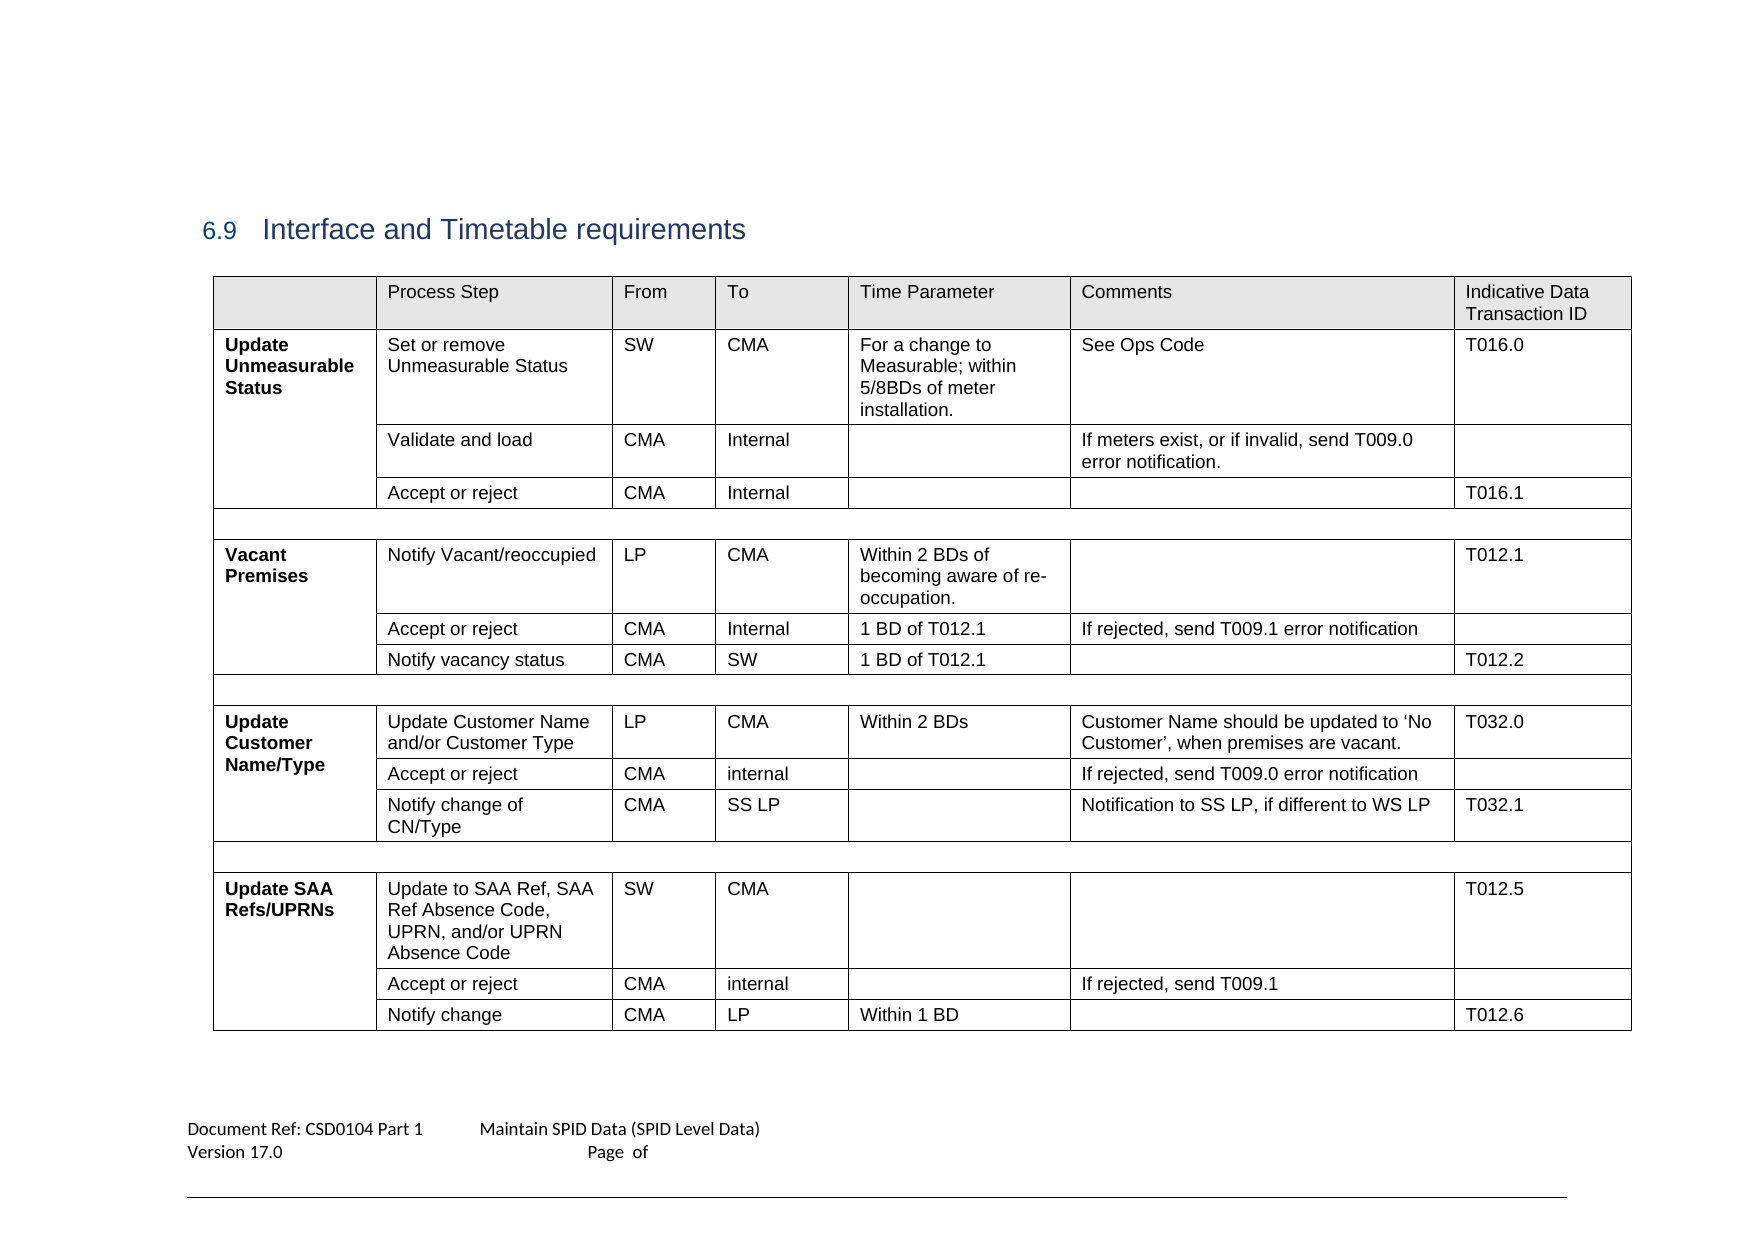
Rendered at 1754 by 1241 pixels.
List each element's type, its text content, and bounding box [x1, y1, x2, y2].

table_cell [613, 478, 715, 507]
table_cell 1 BD of T012.1 [849, 614, 1070, 643]
table_cell T012.6 [1455, 1000, 1631, 1030]
table_header To [716, 277, 848, 328]
table_cell CMA [716, 706, 848, 758]
table_cell Within 1 BD [849, 1000, 1070, 1030]
table_cell [1071, 645, 1454, 674]
table_cell T016.1 [1455, 478, 1631, 507]
table_cell Internal [716, 478, 848, 507]
table_cell Update Unmeasurable Status [214, 330, 376, 507]
table_cell Accept or reject [377, 759, 612, 789]
table_cell Update Customer Name and/or Customer Type [377, 706, 612, 758]
table_cell Within 2 BDs of becoming aware of re-occupation. [849, 540, 1070, 612]
table_cell [1071, 478, 1454, 507]
table_header Process Step [377, 277, 612, 328]
table_cell Accept or reject [377, 969, 612, 999]
table_cell CMA [613, 1000, 715, 1030]
table_header Time Parameter [849, 277, 1070, 328]
table_cell Notify change [377, 1000, 612, 1030]
table_cell T012.2 [1455, 645, 1631, 674]
table_cell CMA [716, 873, 848, 968]
table_cell [849, 425, 1070, 477]
table_cell T012.1 [1455, 540, 1631, 612]
table_cell Update SAA Refs/UPRNs [214, 873, 376, 1030]
table_cell Validate and load [377, 425, 612, 477]
table_cell CMA [613, 790, 715, 841]
table_cell Notify change of CN/Type [377, 790, 612, 841]
table_cell [849, 969, 1070, 999]
table_cell [716, 540, 848, 612]
table_cell SW [716, 645, 848, 674]
table_cell LP [613, 540, 715, 612]
table_cell [214, 509, 1631, 538]
table_header Indicative Data Transaction ID [1455, 277, 1631, 328]
table_cell Vacant Premises [214, 540, 376, 674]
table_cell LP [613, 706, 715, 758]
table_cell Notification to SS LP, if different to WS LP [1071, 790, 1454, 841]
table_cell SW [613, 873, 715, 968]
table_cell Internal [716, 425, 848, 477]
subtitle Interface and Timetable requirements [202, 212, 1567, 246]
table_cell Notify Vacant/reoccupied [377, 540, 612, 612]
table_cell [849, 873, 1070, 968]
table_cell LP [716, 1000, 848, 1030]
table_cell Set or remove Unmeasurable Status [377, 330, 612, 424]
table_cell 1 BD of T012.1 [849, 645, 1070, 674]
table_cell [613, 425, 715, 477]
table_header [214, 277, 376, 328]
table_cell [1455, 425, 1631, 477]
table_cell [1455, 614, 1631, 643]
table_cell [1071, 873, 1454, 968]
table_cell Accept or reject [377, 478, 612, 507]
table_cell [1071, 540, 1454, 612]
table_cell [214, 842, 1631, 872]
table_cell internal [716, 759, 848, 789]
table_cell Accept or reject [377, 614, 612, 643]
table_cell Update to SAA Ref, SAA Ref Absence Code, UPRN, and/or UPRN Absence Code [377, 873, 612, 968]
table_cell T016.0 [1455, 330, 1631, 424]
table_cell Update Customer Name/Type [214, 706, 376, 841]
table_cell [1455, 759, 1631, 789]
table_cell SW [613, 330, 715, 424]
table_cell [849, 790, 1070, 841]
table_cell [613, 614, 715, 643]
table_cell If rejected, send T009.1 error notification [1071, 614, 1454, 643]
table_cell Internal [716, 614, 848, 643]
table_cell T032.1 [1455, 790, 1631, 841]
table_cell [214, 675, 1631, 705]
table_cell If rejected, send T009.0 error notification [1071, 759, 1454, 789]
table_cell [1455, 969, 1631, 999]
table_cell For a change to Measurable; within 5/8BDs of meter installation. [849, 330, 1070, 424]
table_cell [849, 478, 1070, 507]
table_cell CMA [613, 759, 715, 789]
table_cell [716, 330, 848, 424]
table_cell internal [716, 969, 848, 999]
table_cell T012.5 [1455, 873, 1631, 968]
table_header From [613, 277, 715, 328]
table_cell See Ops Code [1071, 330, 1454, 424]
table_cell [1071, 1000, 1454, 1030]
table_cell If meters exist, or if invalid, send T009.0 error notification. [1071, 425, 1454, 477]
table_cell Within 2 BDs [849, 706, 1070, 758]
table_cell Customer Name should be updated to ‘No Customer’, when premises are vacant. [1071, 706, 1454, 758]
table_cell T032.0 [1455, 706, 1631, 758]
table_cell Notify vacancy status [377, 645, 612, 674]
table_header Comments [1071, 277, 1454, 328]
table_cell [849, 759, 1070, 789]
table_cell CMA [613, 969, 715, 999]
table_cell If rejected, send T009.1 [1071, 969, 1454, 999]
table_cell SS LP [716, 790, 848, 841]
table_cell [613, 645, 715, 674]
